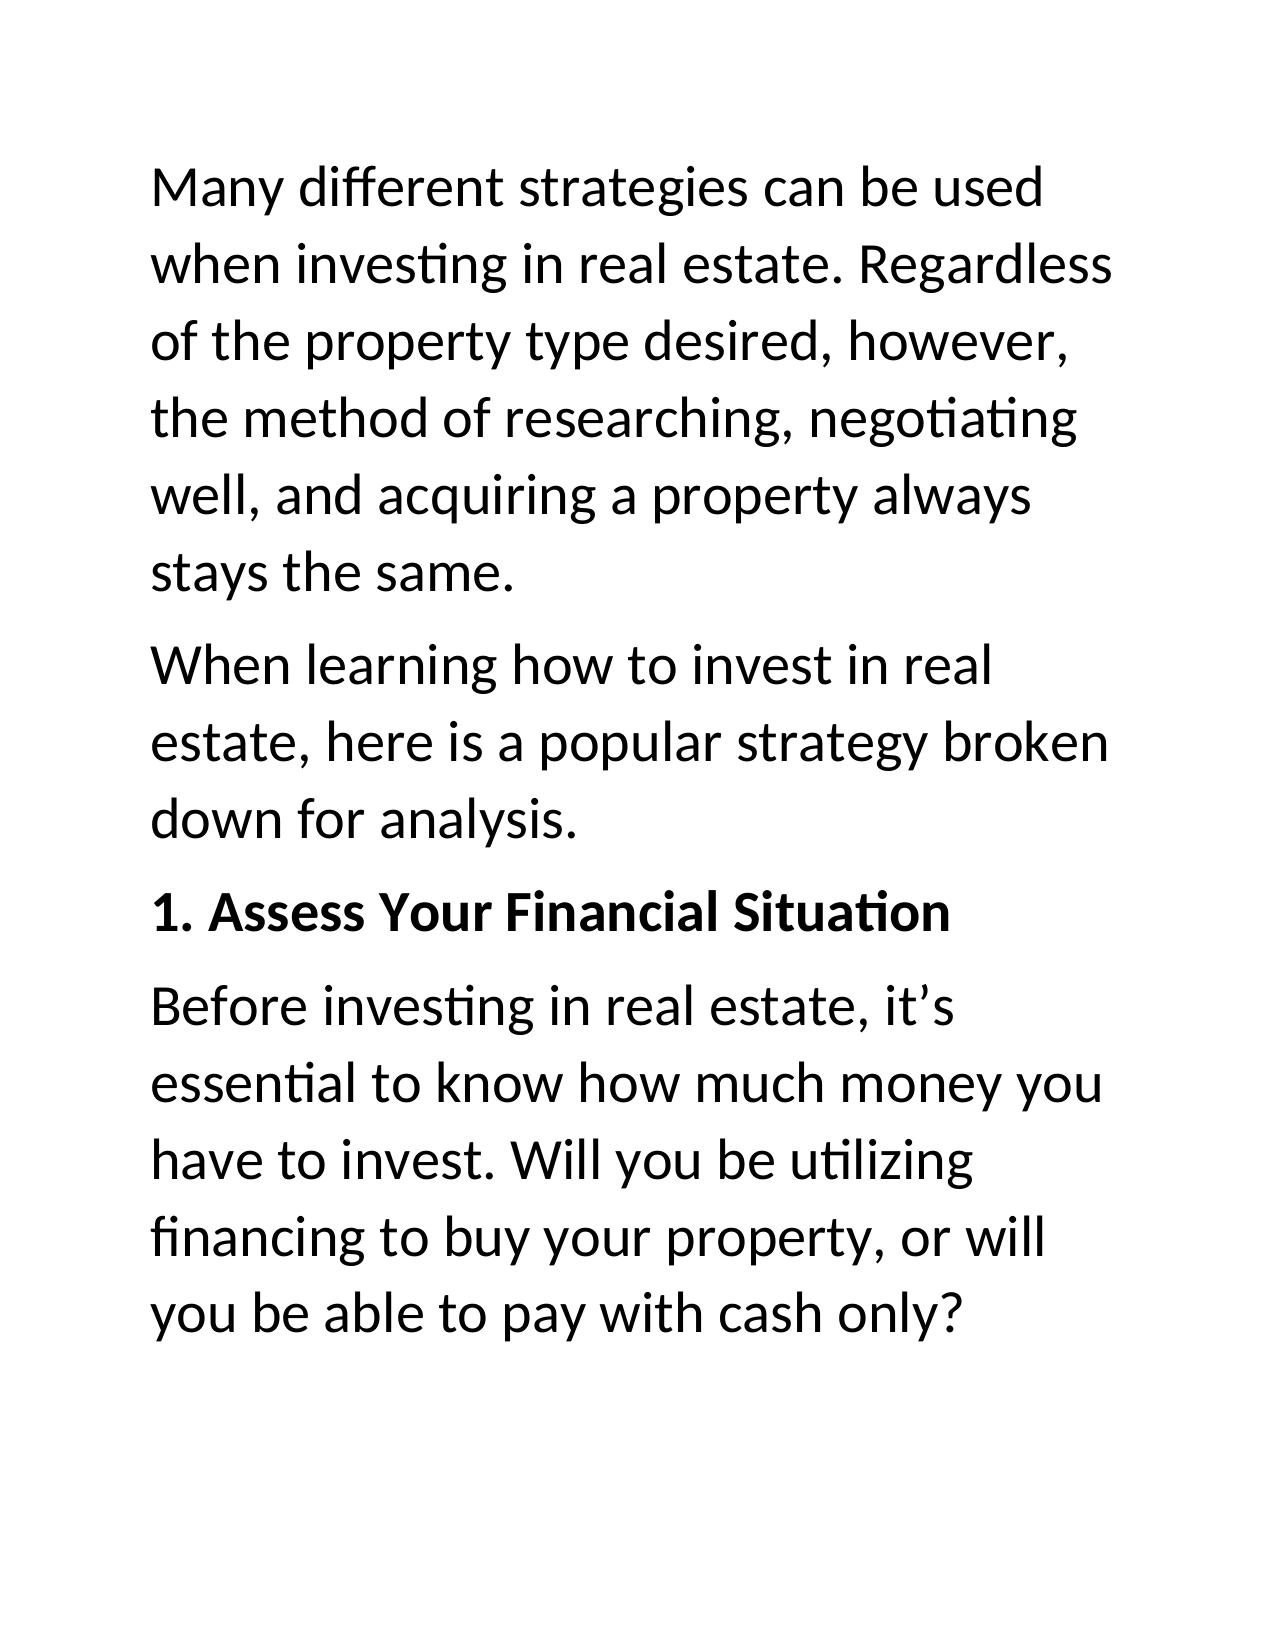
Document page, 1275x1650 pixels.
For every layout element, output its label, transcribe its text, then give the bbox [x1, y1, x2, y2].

text Many different strategies can be used when investing in real estate. Regardless of the property type desired, however, the method of researching, negotiating well, and acquiring a property always stays the same. [150, 150, 1125, 606]
text 1. Assess Your Financial Situation [150, 875, 1125, 946]
text Before investing in real estate, it’s essential to know how much money you have to invest. Will you be utilizing financing to buy your property, or will you be able to pay with cash only? [150, 969, 1125, 1347]
text When learning how to invest in real estate, here is a popular strategy broken down for analysis. [150, 628, 1125, 853]
